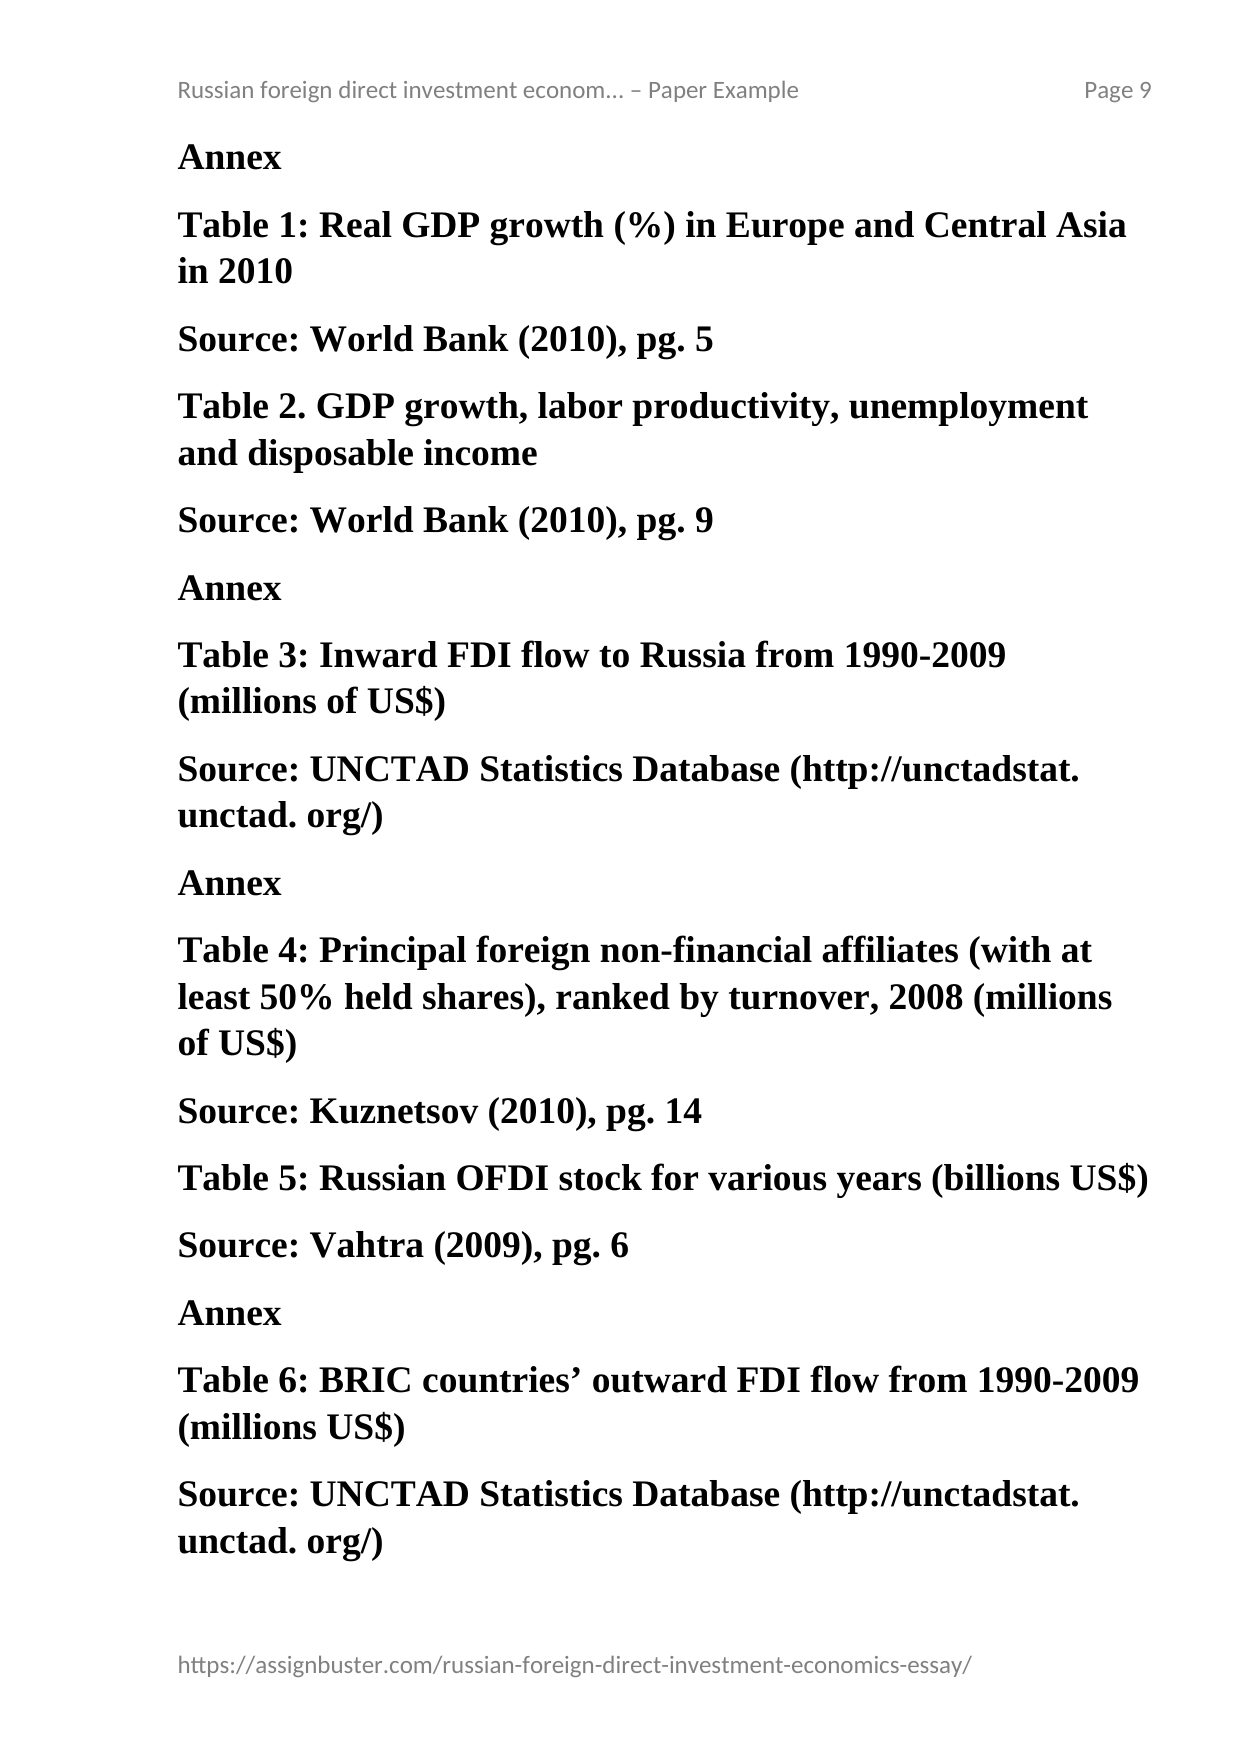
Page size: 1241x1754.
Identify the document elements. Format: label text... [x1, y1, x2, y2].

subtitle Annex [177, 860, 1152, 903]
subtitle Annex [177, 135, 1152, 178]
subtitle Table 4: Principal foreign non-financial affiliates (with at least 50% held shares), ranked by turnover, 2008 (millions of US$) [177, 928, 1152, 1064]
subtitle Table 5: Russian OFDI stock for various years (billions US$) [177, 1156, 1152, 1199]
subtitle Table 2. GDP growth, labor productivity, unemployment and disposable income [177, 383, 1152, 473]
subtitle Source: UNCTAD Statistics Database (http://unctadstat. unctad. org/) [177, 746, 1152, 836]
subtitle Source: World Bank (2010), pg. 9 [177, 497, 1152, 541]
subtitle Source: Kuznetsov (2010), pg. 14 [177, 1088, 1152, 1131]
subtitle Annex [177, 565, 1152, 608]
subtitle Annex [177, 1290, 1152, 1333]
subtitle Table 3: Inward FDI flow to Russia from 1990-2009 (millions of US$) [177, 632, 1152, 722]
subtitle Source: UNCTAD Statistics Database (http://unctadstat. unctad. org/) [177, 1472, 1152, 1561]
subtitle Source: World Bank (2010), pg. 5 [177, 316, 1152, 359]
subtitle Table 6: BRIC countries’ outward FDI flow from 1990-2009 (millions US$) [177, 1358, 1152, 1447]
subtitle Table 1: Real GDP growth (%) in Europe and Central Asia in 2010 [177, 202, 1152, 292]
subtitle Source: Vahtra (2009), pg. 6 [177, 1223, 1152, 1266]
